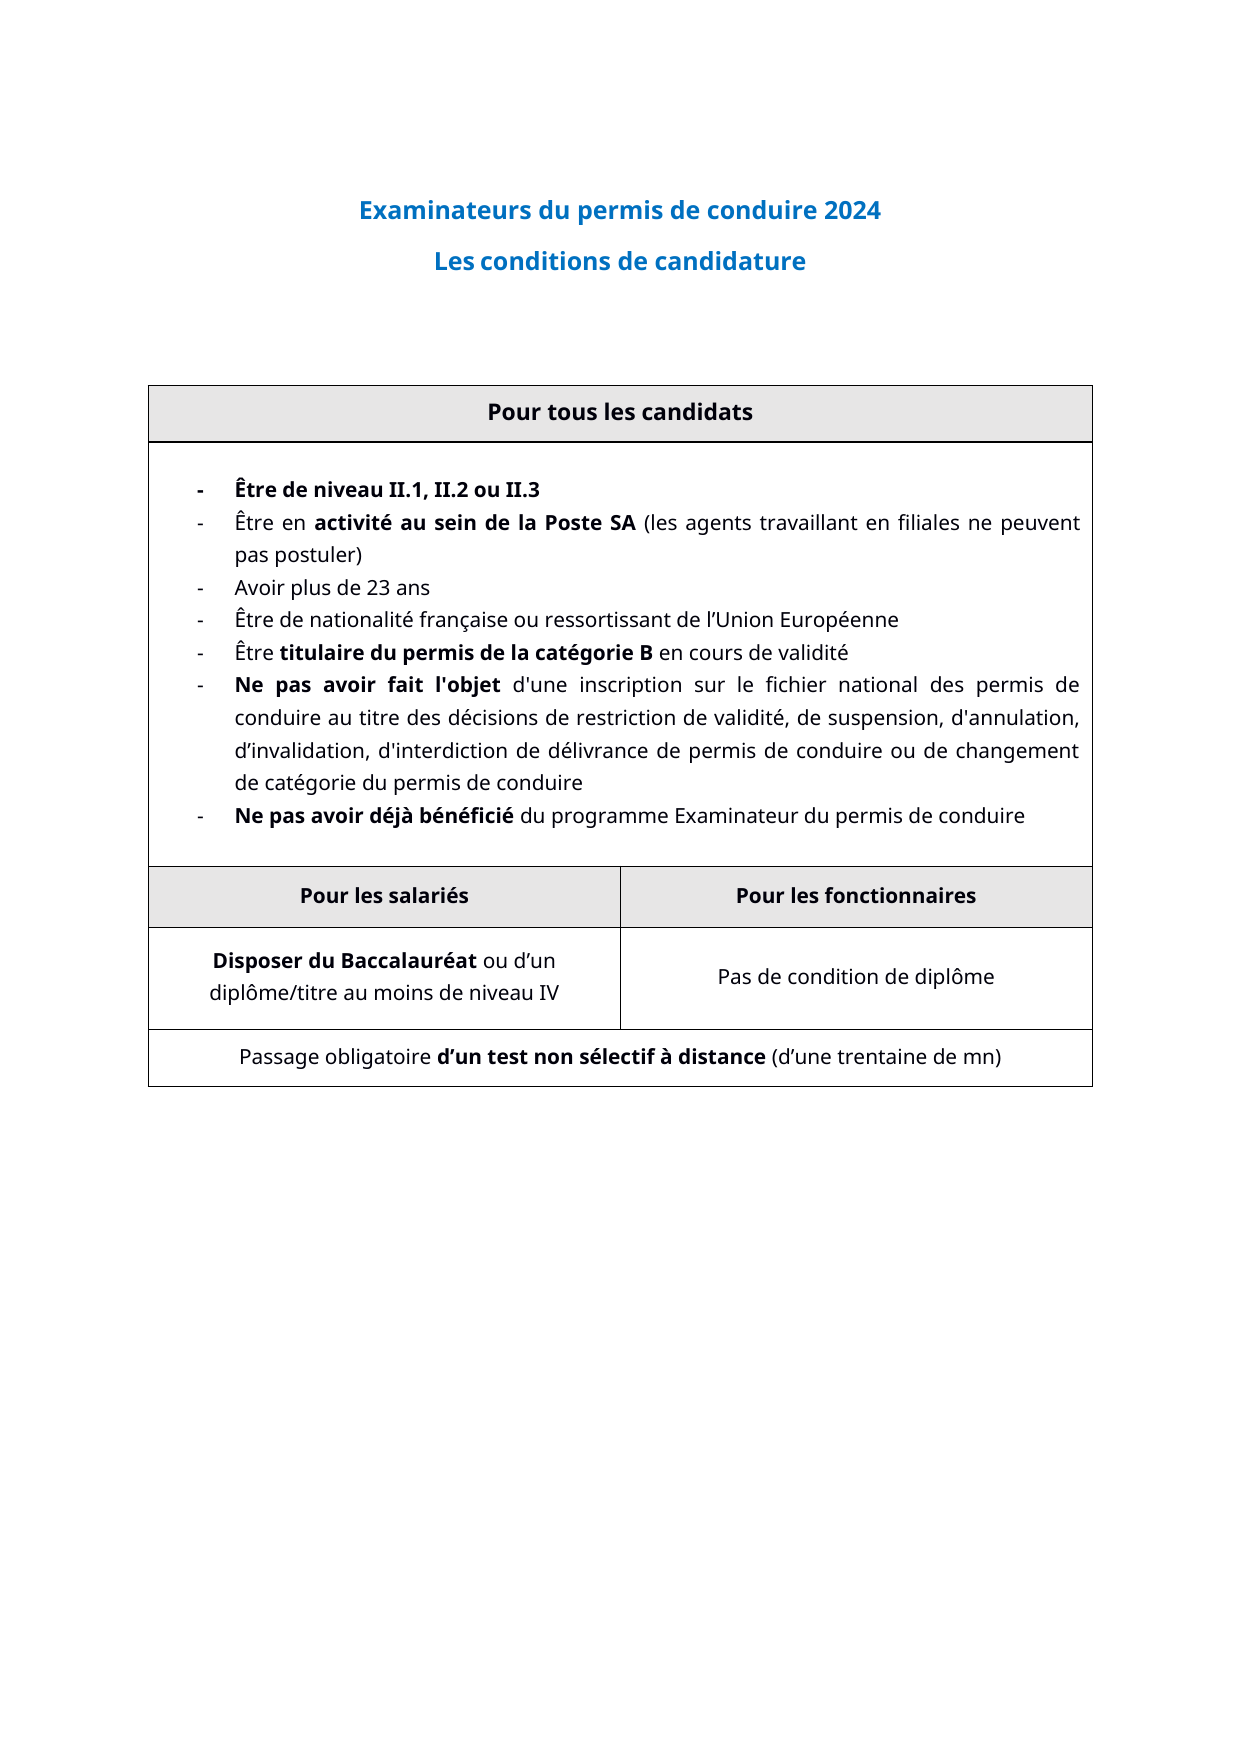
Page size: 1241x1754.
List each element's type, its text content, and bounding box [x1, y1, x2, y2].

table_cell Pour les fonctionnaires [621, 867, 1092, 927]
text Les conditions de candidature [148, 244, 1093, 278]
table_cell Pour les salariés [149, 867, 620, 927]
table_cell Passage obligatoire d’un test non sélectif à distance (d’une trentaine de mn) [149, 1030, 1092, 1086]
table_header Pour tous les candidats [149, 386, 1092, 441]
table_cell Être de niveau II.1, II.2 ou II.3 Être en activité au sein de la Poste SA (les agents travaillant en filiales ne peuvent pas postuler) Avoir plus de 23 ans Être de nationalité française ou ressortissant de l’Union Européenne Être titulaire du permis de la catégorie B en cours de validité Ne pas avoir fait l'objet d'une inscription sur le fichier national des permis de conduire au titre des décisions de restriction de validité, de suspension, d'annulation, d’invalidation, d'interdiction de délivrance de permis de conduire ou de changement de catégorie du permis de conduire Ne pas avoir déjà bénéficié du programme Examinateur du permis de conduire [149, 443, 1092, 866]
text Examinateurs du permis de conduire 2024 [148, 192, 1093, 226]
table_cell Disposer du Baccalauréat ou d’un diplôme/titre au moins de niveau IV [149, 928, 620, 1029]
table_cell Pas de condition de diplôme [621, 928, 1092, 1029]
